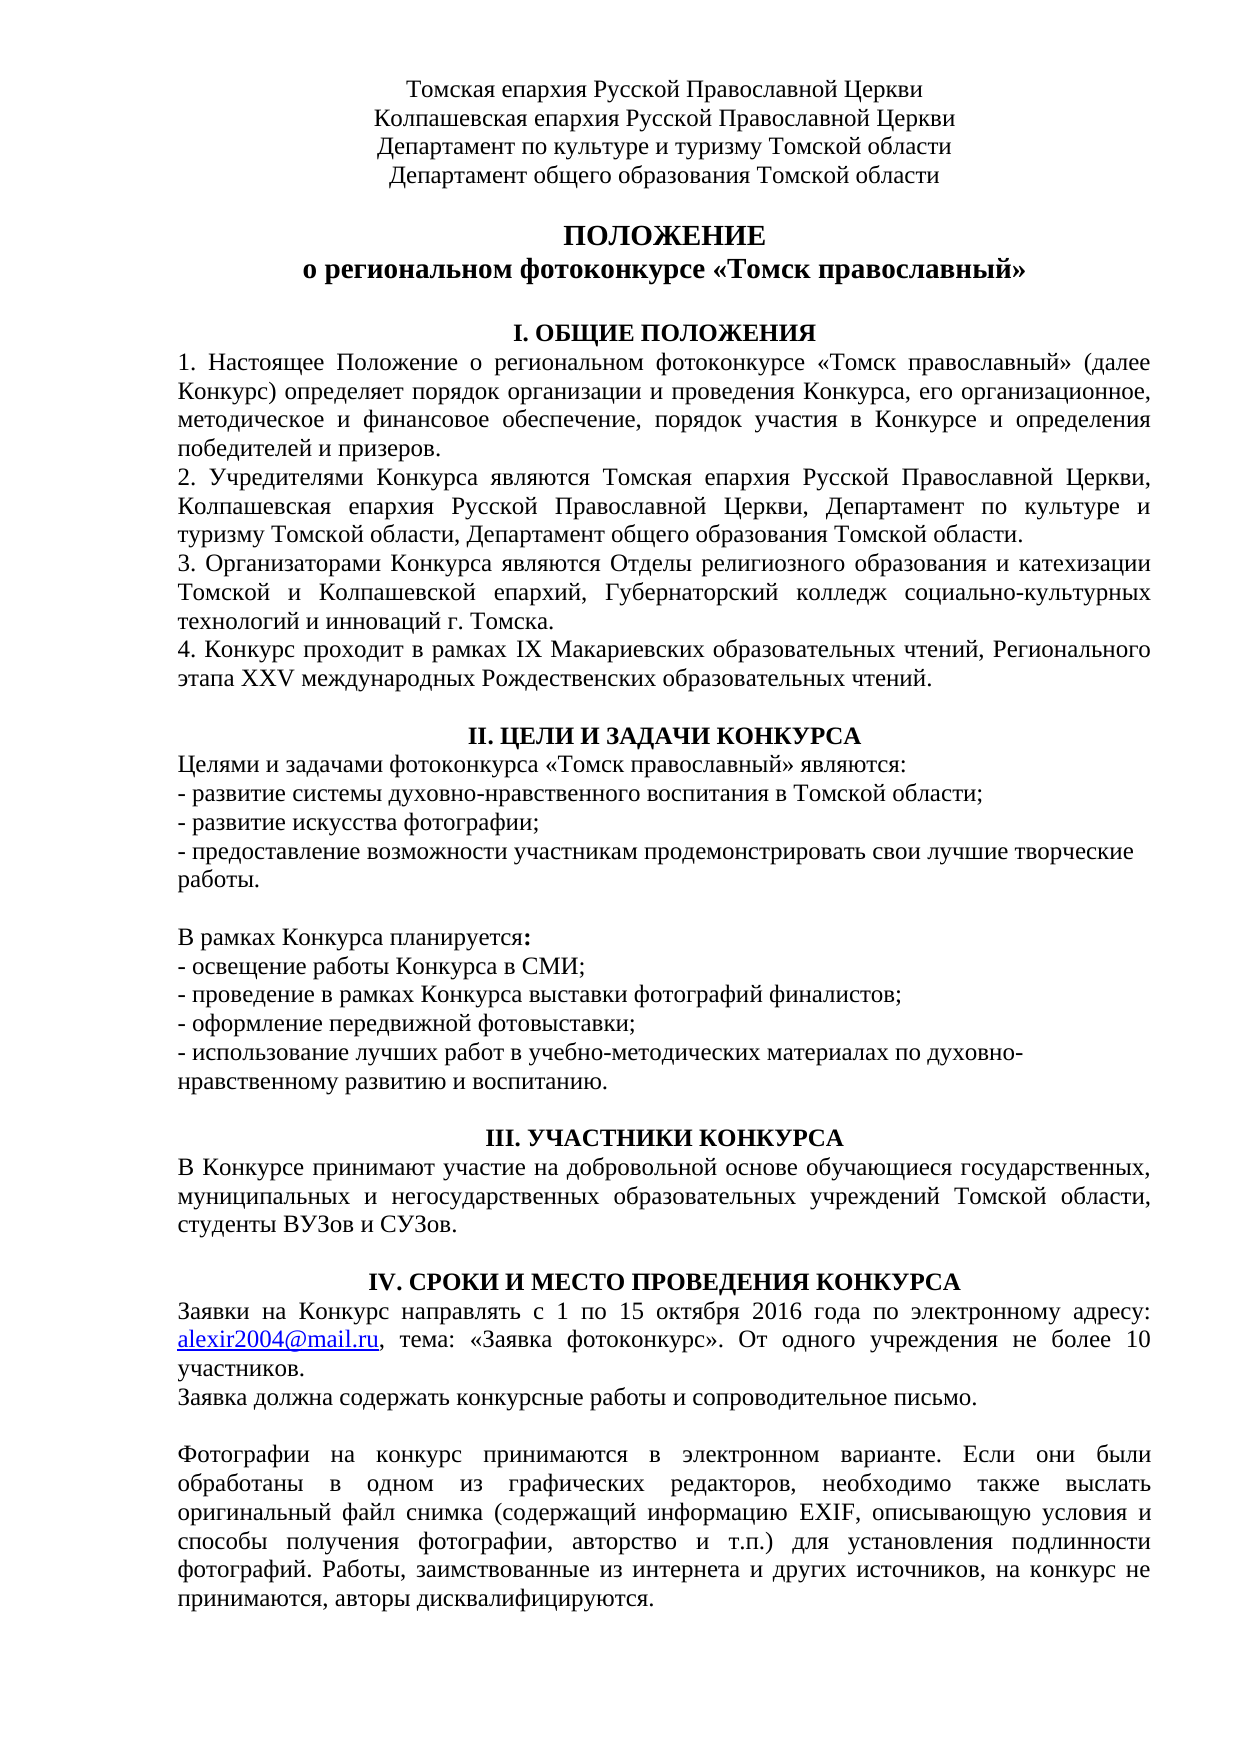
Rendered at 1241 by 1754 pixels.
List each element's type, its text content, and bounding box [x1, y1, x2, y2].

text Томская епархия Русской Православной Церкви [177, 74, 1152, 103]
text В Конкурсе принимают участие на добровольной основе обучающиеся государственных, муниципальных и негосударственных образовательных учреждений Томской области, студенты ВУЗов и СУЗов. [177, 1152, 1152, 1238]
text Колпашевская епархия Русской Православной Церкви [177, 103, 1152, 131]
text - освещение работы Конкурса в СМИ; [177, 951, 1152, 979]
text ПОЛОЖЕНИЕ [177, 218, 1152, 251]
text - предоставление возможности участникам продемонстрировать свои лучшие творческие работы. [177, 836, 1152, 893]
text Департамент общего образования Томской области [177, 160, 1152, 189]
text I. ОБЩИЕ ПОЛОЖЕНИЯ [177, 318, 1152, 347]
text В рамках Конкурса планируется: [177, 922, 1152, 951]
text IV. СРОКИ И МЕСТО ПРОВЕДЕНИЯ КОНКУРСА [177, 1267, 1152, 1296]
text Заявки на Конкурс направлять с 1 по 15 октября 2016 года по электронному адресу: alexir2004@mail.ru, тема: «Заявка фотоконкурс». От одного учреждения не более 10 участников. [177, 1296, 1152, 1382]
text 2. Учредителями Конкурса являются Томская епархия Русской Православной Церкви, Колпашевская епархия Русской Православной Церкви, Департамент по культуре и туризму Томской области, Департамент общего образования Томской области. [177, 462, 1152, 548]
text Целями и задачами фотоконкурса «Томск православный» являются: [177, 749, 1152, 778]
text Департамент по культуре и туризму Томской области [177, 131, 1152, 160]
text - развитие искусства фотографии; [177, 807, 1152, 836]
text - проведение в рамках Конкурса выставки фотографий финалистов; [177, 979, 1152, 1008]
text II. ЦЕЛИ И ЗАДАЧИ КОНКУРСА [177, 721, 1152, 749]
text Заявка должна содержать конкурсные работы и сопроводительное письмо. [177, 1382, 1152, 1411]
text - использование лучших работ в учебно-методических материалах по духовно-нравственному развитию и воспитанию. [177, 1037, 1152, 1094]
text - развитие системы духовно-нравственного воспитания в Томской области; [177, 778, 1152, 807]
text о региональном фотоконкурсе «Томск православный» [177, 251, 1152, 285]
text III. УЧАСТНИКИ КОНКУРСА [177, 1123, 1152, 1152]
text 4. Конкурс проходит в рамках IX Макариевских образовательных чтений, Регионального этапа XXV международных Рождественских образовательных чтений. [177, 634, 1152, 692]
text Фотографии на конкурс принимаются в электронном варианте. Если они были обработаны в одном из графических редакторов, необходимо также выслать оригинальный файл снимка (содержащий информацию EXIF, описывающую условия и способы получения фотографии, авторство и т.п.) для установления подлинности фотографий. Работы, заимствованные из интернета и других источников, на конкурс не принимаются, авторы дисквалифицируются. [177, 1439, 1152, 1612]
text - оформление передвижной фотовыставки; [177, 1008, 1152, 1037]
text 3. Организаторами Конкурса являются Отделы религиозного образования и катехизации Томской и Колпашевской епархий, Губернаторский колледж социально-культурных технологий и инноваций г. Томска. [177, 548, 1152, 634]
text 1. Настоящее Положение о региональном фотоконкурсе «Томск православный» (далее Конкурс) определяет порядок организации и проведения Конкурса, его организационное, методическое и финансовое обеспечение, порядок участия в Конкурсе и определения победителей и призеров. [177, 347, 1152, 462]
